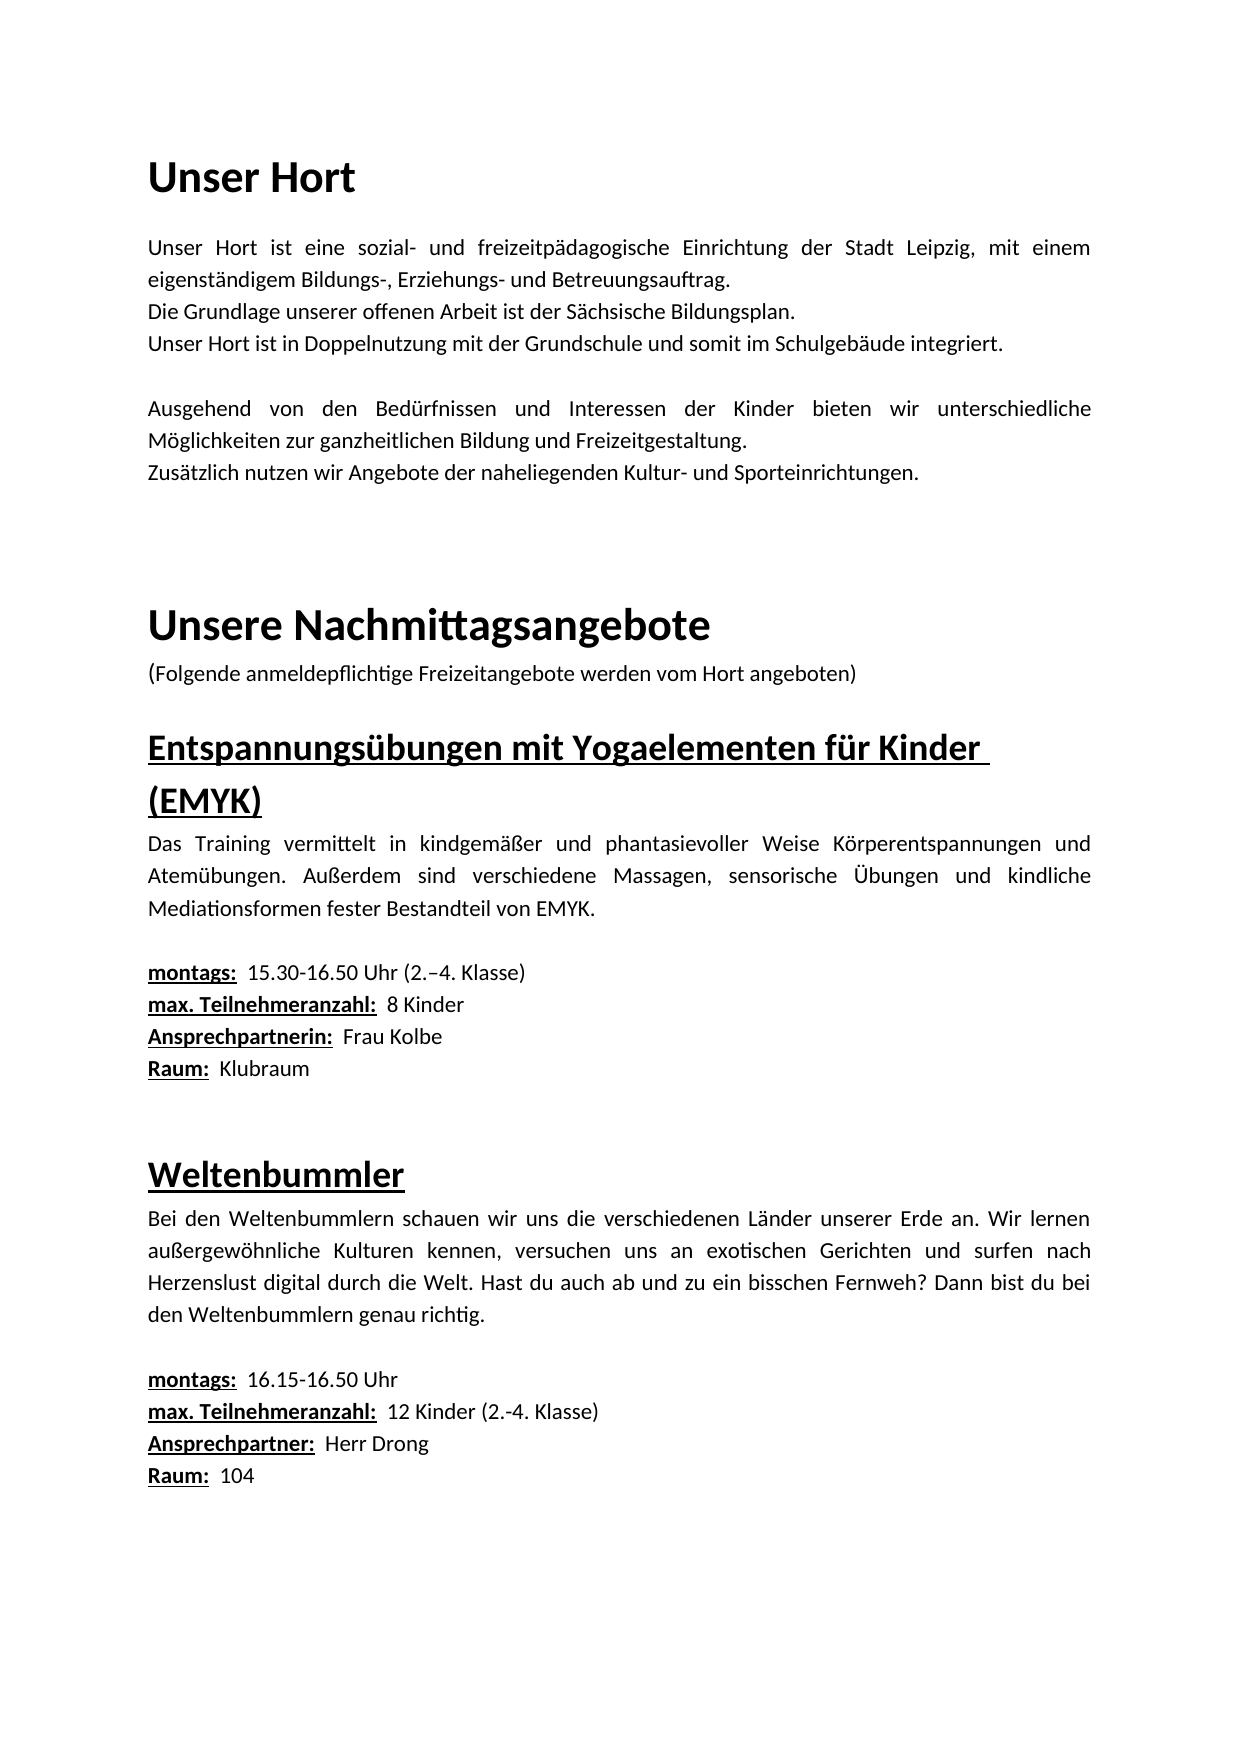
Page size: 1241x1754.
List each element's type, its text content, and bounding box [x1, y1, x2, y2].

text Entspannungsübungen mit Yogaelementen für Kinder (EMYK) [148, 724, 1093, 822]
text Das Training vermittelt in kindgemäßer und phantasievoller Weise Körperentspannungen und Atemübungen. Außerdem sind verschiedene Massagen, sensorische Übungen und kindliche Mediationsformen fester Bestandteil von EMYK. [148, 829, 1093, 922]
text Zusätzlich nutzen wir Angebote der naheliegenden Kultur- und Sporteinrichtungen. [148, 458, 1093, 486]
text Unser Hort ist in Doppelnutzung mit der Grundschule und somit im Schulgebäude integriert. [148, 329, 1093, 357]
text max. Teilnehmeranzahl: 8 Kinder [148, 990, 1093, 1018]
text Unsere Nachmittagsangebote (Folgende anmeldepflichtige Freizeitangebote werden vom Hort angeboten) [148, 596, 1093, 687]
text Raum: 104 [148, 1461, 1093, 1489]
text max. Teilnehmeranzahl: 12 Kinder (2.-4. Klasse) [148, 1397, 1093, 1425]
text Die Grundlage unserer offenen Arbeit ist der Sächsische Bildungsplan. [148, 297, 1093, 325]
text Bei den Weltenbummlern schauen wir uns die verschiedenen Länder unserer Erde an. Wir lernen außergewöhnliche Kulturen kennen, versuchen uns an exotischen Gerichten und surfen nach Herzenslust digital durch die Welt. Hast du auch ab und zu ein bisschen Fernweh? Dann bist du bei den Weltenbummlern genau richtig. [148, 1204, 1093, 1328]
text Ansprechpartnerin: Frau Kolbe [148, 1022, 1093, 1050]
text Unser Hort ist eine sozial- und freizeitpädagogische Einrichtung der Stadt Leipzig, mit einem eigenständigem Bildungs-, Erziehungs- und Betreuungsauftrag. [148, 233, 1093, 293]
text Ansprechpartner: Herr Drong [148, 1429, 1093, 1457]
text Raum: Klubraum [148, 1054, 1093, 1083]
text Ausgehend von den Bedürfnissen und Interessen der Kinder bieten wir unterschiedliche Möglichkeiten zur ganzheitlichen Bildung und Freizeitgestaltung. [148, 394, 1093, 454]
text montags: 15.30-16.50 Uhr (2.–4. Klasse) [148, 958, 1093, 986]
text Unser Hort [148, 148, 1093, 203]
text montags: 16.15-16.50 Uhr [148, 1365, 1093, 1393]
text Weltenbummler [148, 1151, 1093, 1197]
